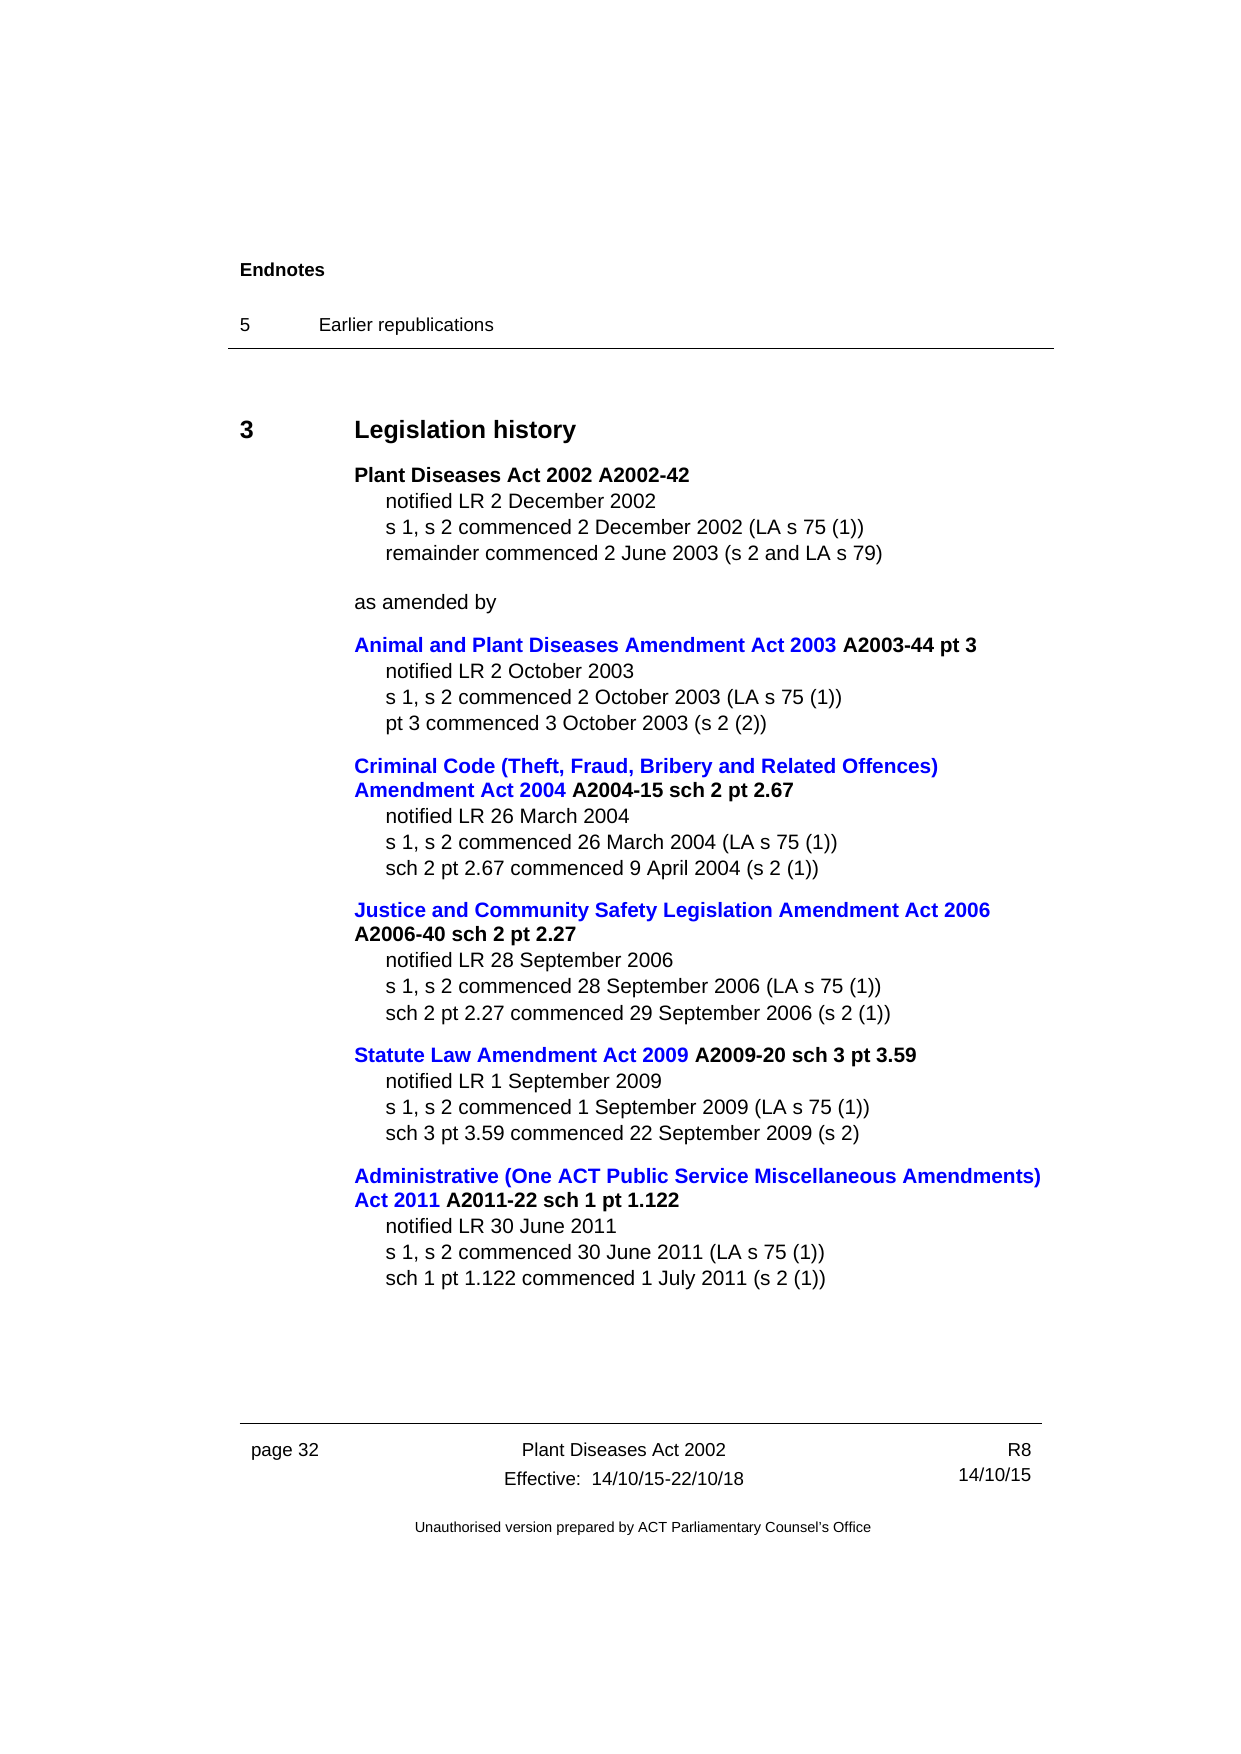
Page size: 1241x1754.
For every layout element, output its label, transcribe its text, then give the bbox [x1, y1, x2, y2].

text Animal and Plant Diseases Amendment Act 2003 A2003-44 pt 3 [354, 633, 1042, 657]
text notified LR 1 September 2009 [385, 1069, 1042, 1093]
text s 1, s 2 commenced 30 June 2011 (LA s 75 (1)) [385, 1240, 1042, 1264]
text Justice and Community Safety Legislation Amendment Act 2006 A2006-40 sch 2 pt 2.27 [354, 898, 1042, 946]
text Plant Diseases Act 2002 A2002-42 [354, 463, 1042, 487]
text notified LR 30 June 2011 [385, 1214, 1042, 1238]
text s 1, s 2 commenced 26 March 2004 (LA s 75 (1)) [385, 829, 1042, 853]
text s 1, s 2 commenced 2 December 2002 (LA s 75 (1)) [385, 515, 1042, 539]
text pt 3 commenced 3 October 2003 (s 2 (2)) [385, 711, 1042, 735]
text Statute Law Amendment Act 2009 A2009-20 sch 3 pt 3.59 [354, 1043, 1042, 1067]
text notified LR 2 October 2003 [385, 659, 1042, 683]
text s 1, s 2 commenced 1 September 2009 (LA s 75 (1)) [385, 1095, 1042, 1119]
text sch 2 pt 2.67 commenced 9 April 2004 (s 2 (1)) [385, 856, 1042, 879]
text s 1, s 2 commenced 28 September 2006 (LA s 75 (1)) [385, 974, 1042, 998]
text Criminal Code (Theft, Fraud, Bribery and Related Offences) Amendment Act 2004 A2004-15 sch 2 pt 2.67 [354, 753, 1042, 801]
text notified LR 2 December 2002 [385, 489, 1042, 513]
text s 1, s 2 commenced 2 October 2003 (LA s 75 (1)) [385, 685, 1042, 709]
text sch 3 pt 3.59 commenced 22 September 2009 (s 2) [385, 1121, 1042, 1145]
text remainder commenced 2 June 2003 (s 2 and LA s 79) [385, 541, 1042, 565]
text sch 2 pt 2.27 commenced 29 September 2006 (s 2 (1)) [385, 1000, 1042, 1024]
text Administrative (One ACT Public Service Miscellaneous Amendments) Act 2011 A2011-22 sch 1 pt 1.122 [354, 1164, 1042, 1212]
text notified LR 26 March 2004 [385, 803, 1042, 827]
text as amended by [354, 590, 1042, 614]
text 3 Legislation history [239, 415, 1042, 444]
text sch 1 pt 1.122 commenced 1 July 2011 (s 2 (1)) [385, 1266, 1042, 1290]
text notified LR 28 September 2006 [385, 948, 1042, 972]
